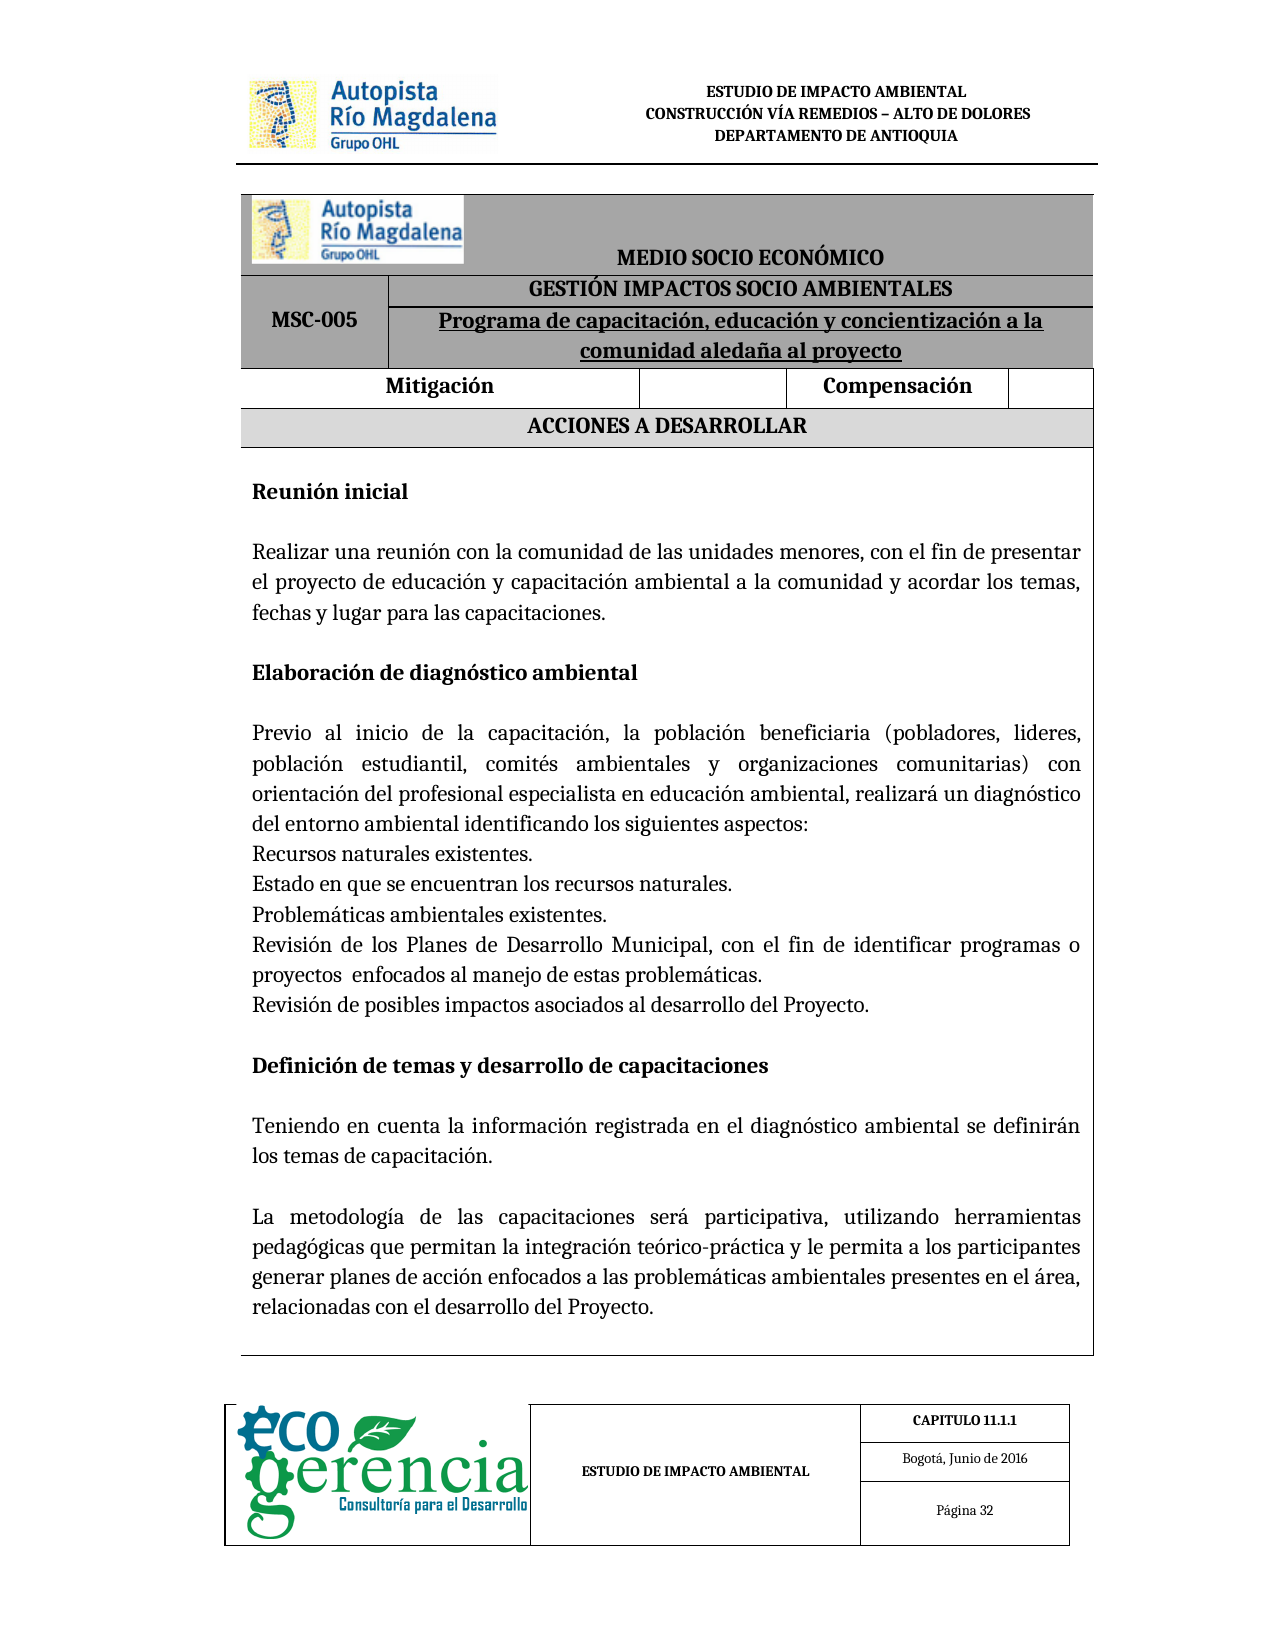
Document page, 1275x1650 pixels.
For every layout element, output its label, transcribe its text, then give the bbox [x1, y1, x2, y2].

table_cell GESTIÓN IMPACTOS SOCIO AMBIENTALES [389, 276, 1093, 306]
picture [247, 74, 499, 154]
table_cell ACCIONES A DESARROLLAR [241, 409, 1093, 447]
table_cell MSC-005 [241, 276, 388, 368]
table_cell Mitigación [241, 369, 639, 408]
table_cell Programa de capacitación, educación y concientización a la comunidad aledaña al proyecto [389, 308, 1093, 368]
table_cell [640, 369, 786, 408]
picture [236, 1404, 529, 1540]
table_header MEDIO SOCIO ECONÓMICO [241, 195, 1093, 275]
table_cell [1009, 369, 1093, 408]
table_cell Compensación [787, 369, 1008, 408]
picture [251, 195, 466, 266]
